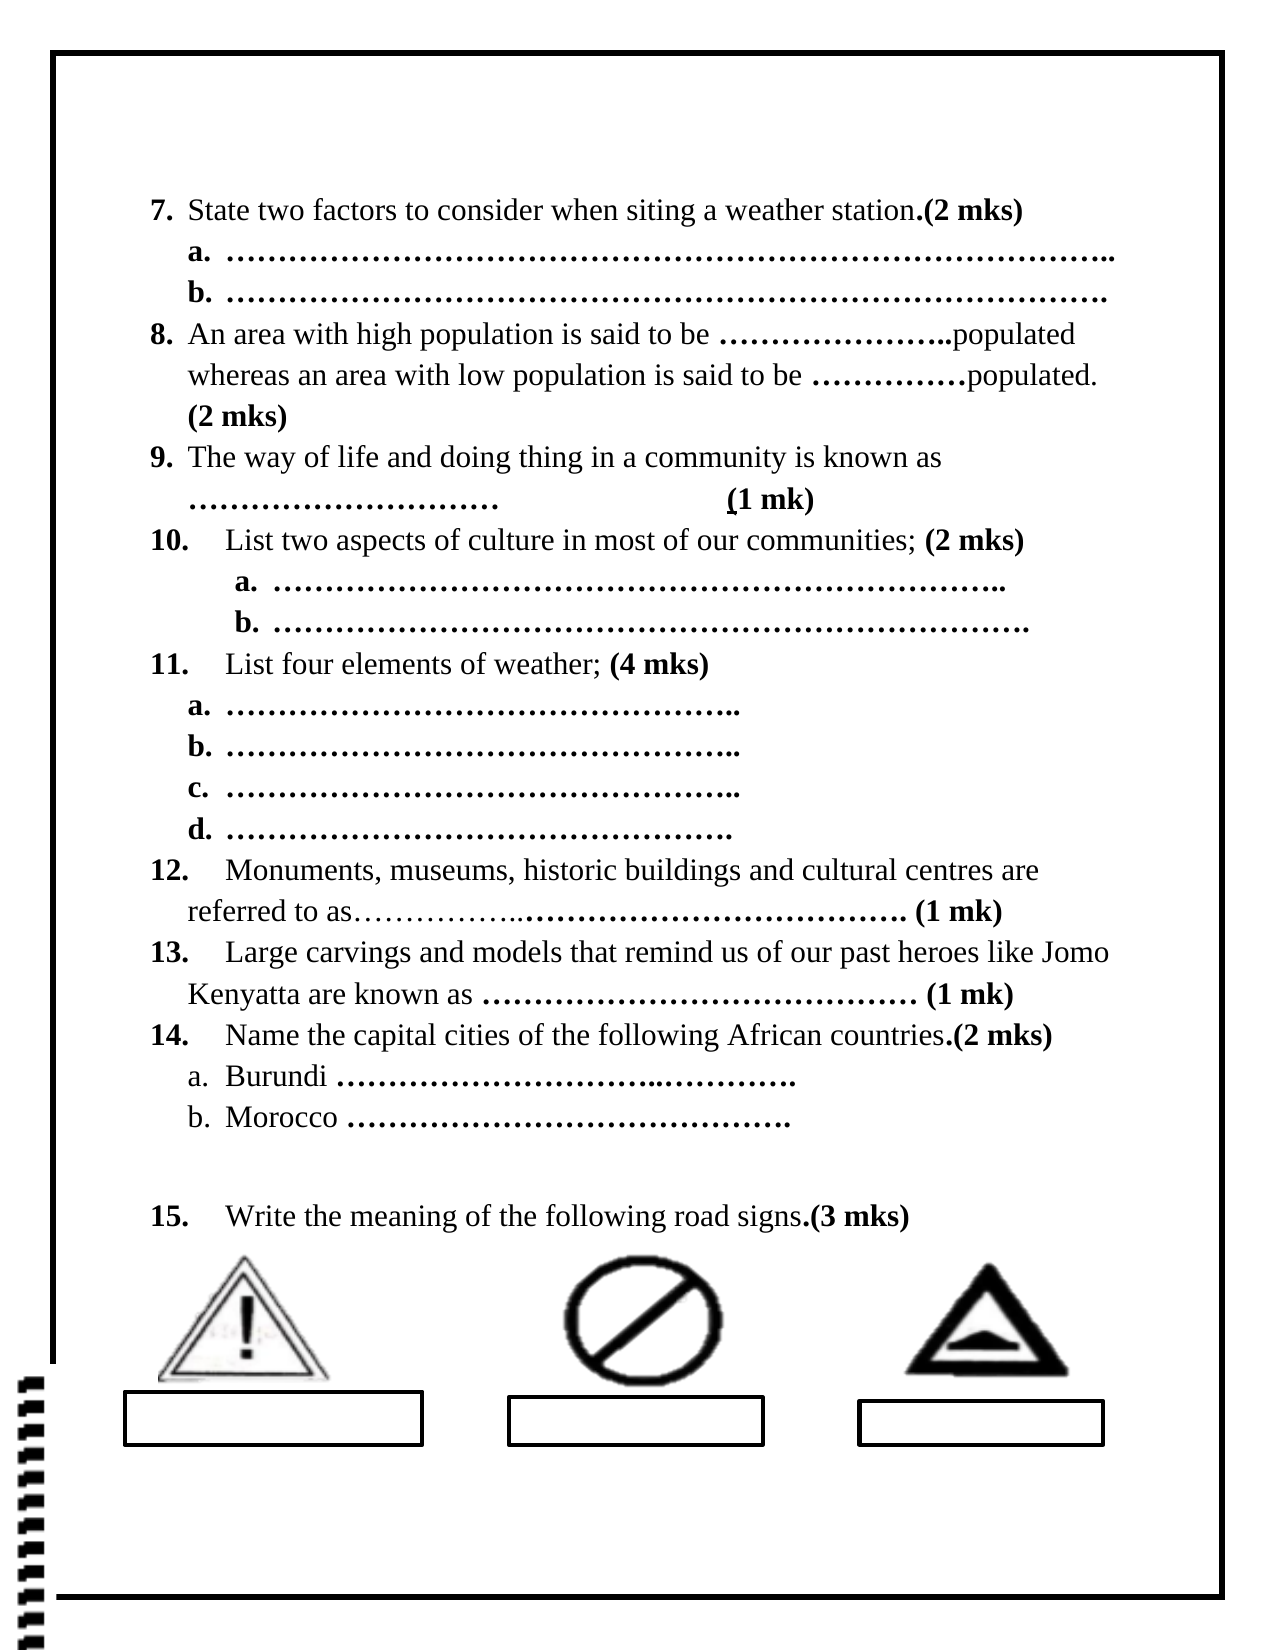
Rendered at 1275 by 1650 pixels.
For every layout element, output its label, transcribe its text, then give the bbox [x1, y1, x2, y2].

list Write the meaning of the following road signs.(3 mks) [150, 1197, 1125, 1233]
list ………………………………………….. [187, 769, 1125, 805]
list Large carvings and models that remind us of our past heroes like Jomo Kenyatta are known as …………………………………… (1 mk) [150, 934, 1125, 1011]
picture [158, 1244, 1144, 1415]
list …………………………………………. [187, 810, 1125, 846]
list ………………………………………….. [187, 727, 1125, 763]
list An area with high population is said to be …………………..populated whereas an area with low population is said to be ……………populated. (2 mks) [150, 315, 1125, 433]
list Morocco ……………………………………. [187, 1099, 1125, 1135]
list Burundi …………………………..…………. [187, 1057, 1125, 1093]
list List two aspects of culture in most of our communities; (2 mks) [150, 521, 1125, 557]
list The way of life and doing thing in a community is known as ………………………… (1 mk) [150, 439, 1125, 516]
list State two factors to consider when siting a weather station.(2 mks) [150, 191, 1125, 227]
list Monuments, museums, historic buildings and cultural centres are referred to as……………..………………………………. (1 mk) [150, 851, 1125, 928]
picture [5, 1364, 57, 1650]
list Name the capital cities of the following African countries.(2 mks) [150, 1016, 1125, 1052]
list ………………………………………………………………………….. [187, 232, 1125, 268]
list ………………………………………………………………. [234, 604, 1125, 640]
list …………………………………………………………….. [234, 562, 1125, 598]
list List four elements of weather; (4 mks) [150, 645, 1125, 681]
list …………………………………………………………………………. [187, 274, 1125, 310]
list ………………………………………….. [187, 686, 1125, 722]
